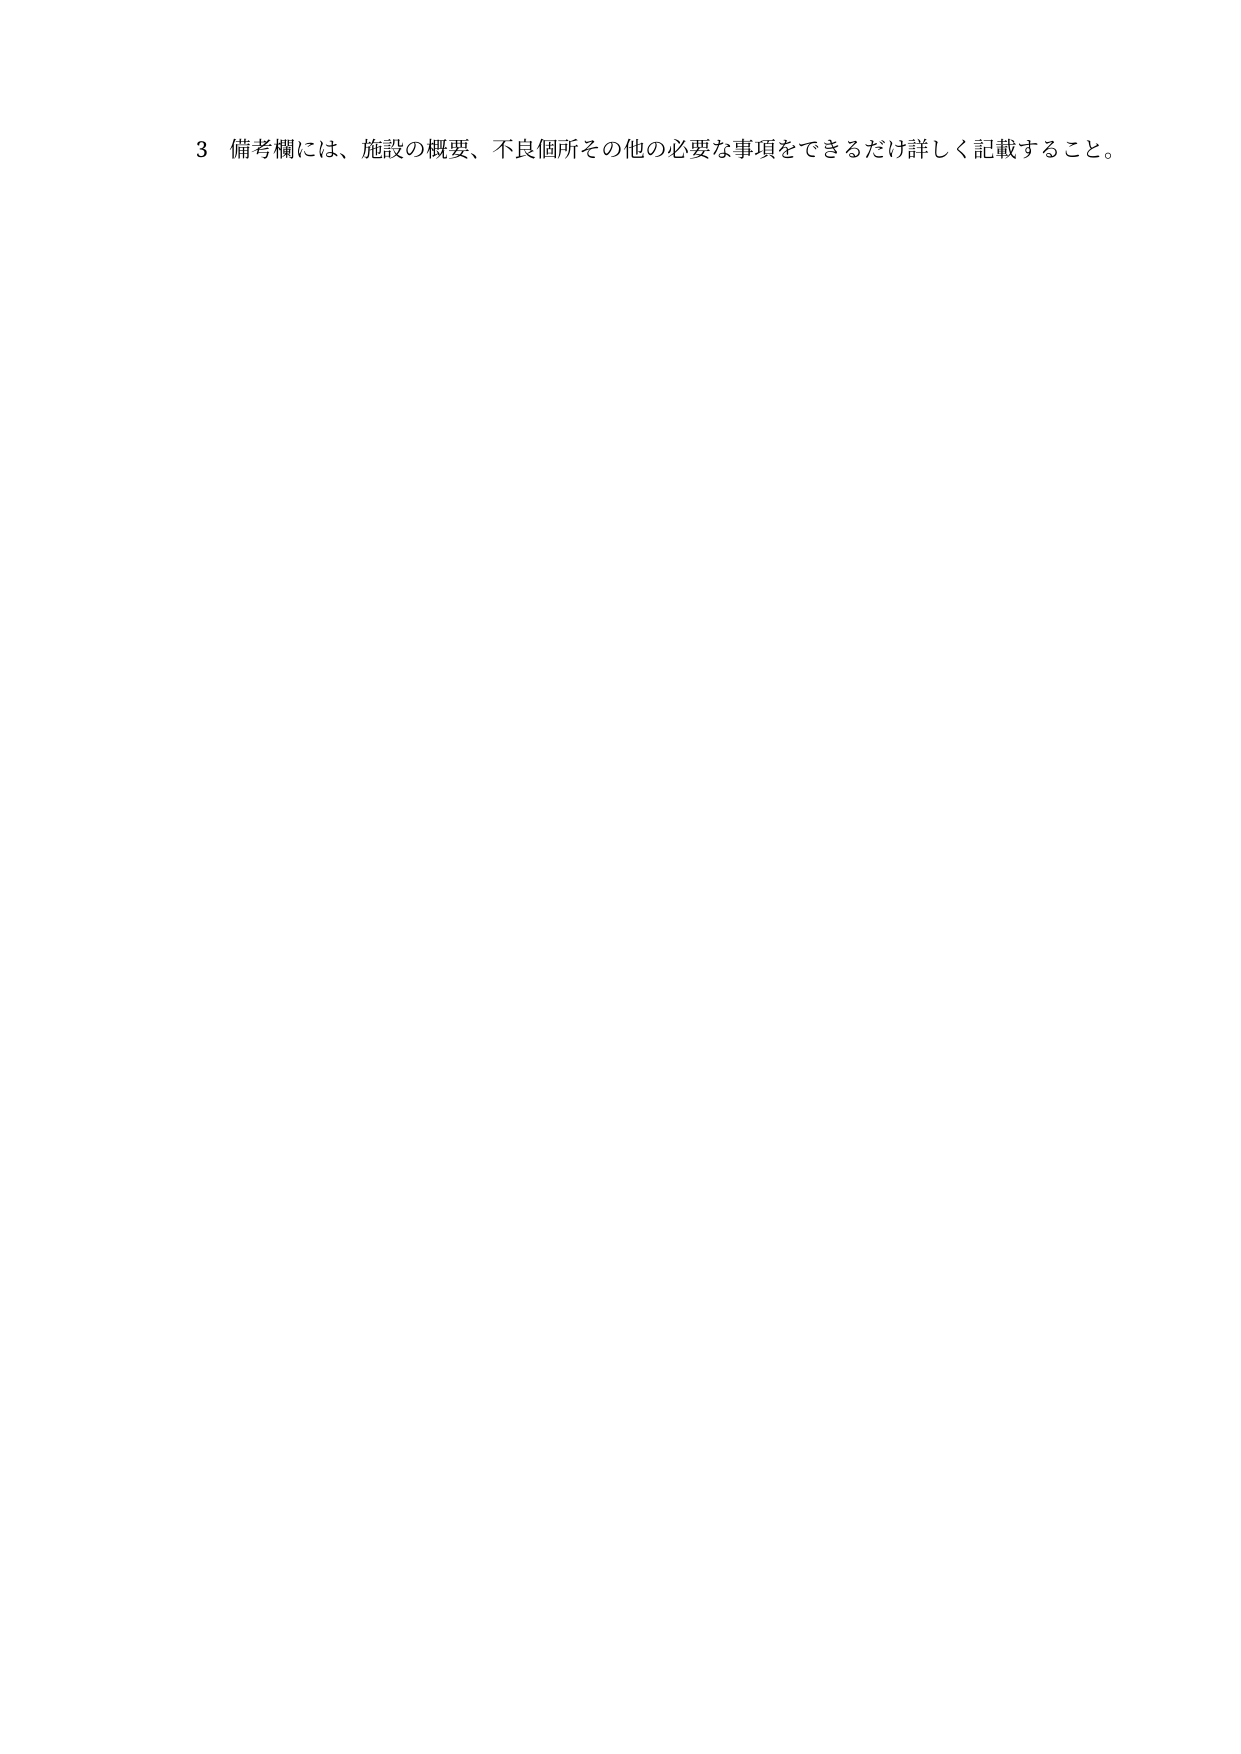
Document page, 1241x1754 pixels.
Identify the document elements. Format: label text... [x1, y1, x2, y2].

text 3 備考欄には、施設の概要、不良個所その他の必要な事項をできるだけ詳しく記載すること。 [196, 130, 1134, 165]
